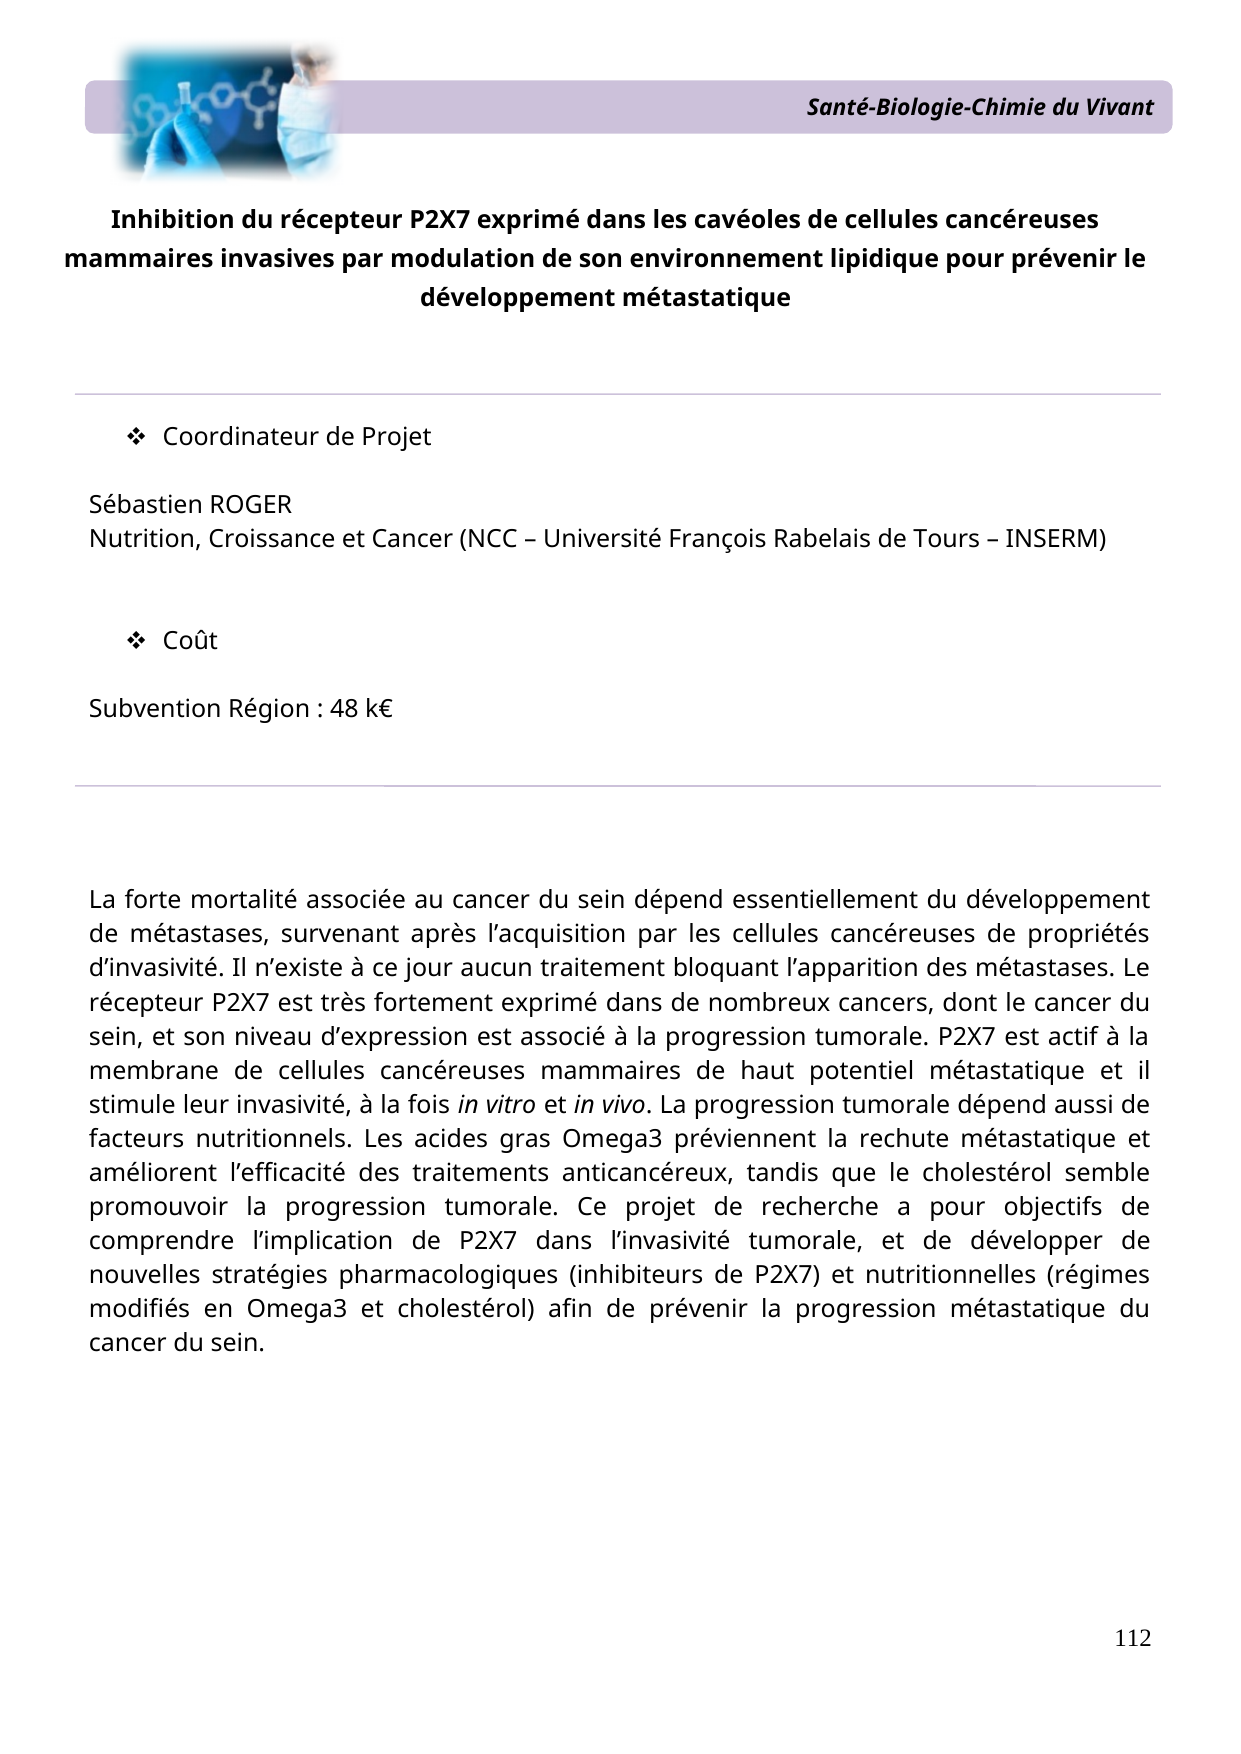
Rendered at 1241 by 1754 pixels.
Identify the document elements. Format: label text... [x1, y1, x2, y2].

list Coût [125, 623, 1152, 657]
list Sébastien ROGER [89, 486, 1152, 521]
list Coordinateur de Projet [125, 418, 1152, 452]
picture [138, 66, 317, 157]
text La forte mortalité associée au cancer du sein dépend essentiellement du développement de métastases, survenant après l’acquisition par les cellules cancéreuses de propriétés d’invasivité. Il n’existe à ce jour aucun traitement bloquant l’apparition des métastases. Le récepteur P2X7 est très fortement exprimé dans de nombreux cancers, dont le cancer du sein, et son niveau d’expression est associé à la progression tumorale. P2X7 est actif à la membrane de cellules cancéreuses mammaires de haut potentiel métastatique et il stimule leur invasivité, à la fois in vitro et in vivo. La progression tumorale dépend aussi de facteurs nutritionnels. Les acides gras Omega3 préviennent la rechute métastatique et améliorent l’efficacité des traitements anticancéreux, tandis que le cholestérol semble promouvoir la progression tumorale. Ce projet de recherche a pour objectifs de comprendre l’implication de P2X7 dans l’invasivité tumorale, et de développer de nouvelles stratégies pharmacologiques (inhibiteurs de P2X7) et nutritionnelles (régimes modifiés en Omega3 et cholestérol) afin de prévenir la progression métastatique du cancer du sein. [89, 882, 1152, 1359]
list Subvention Région : 48 k€ [89, 691, 1152, 725]
text Inhibition du récepteur P2X7 exprimé dans les cavéoles de cellules cancéreuses mammaires invasives par modulation de son environnement lipidique pour prévenir le développement métastatique [59, 202, 1152, 314]
list Nutrition, Croissance et Cancer (NCC – Université François Rabelais de Tours – INSERM) [89, 521, 1152, 554]
